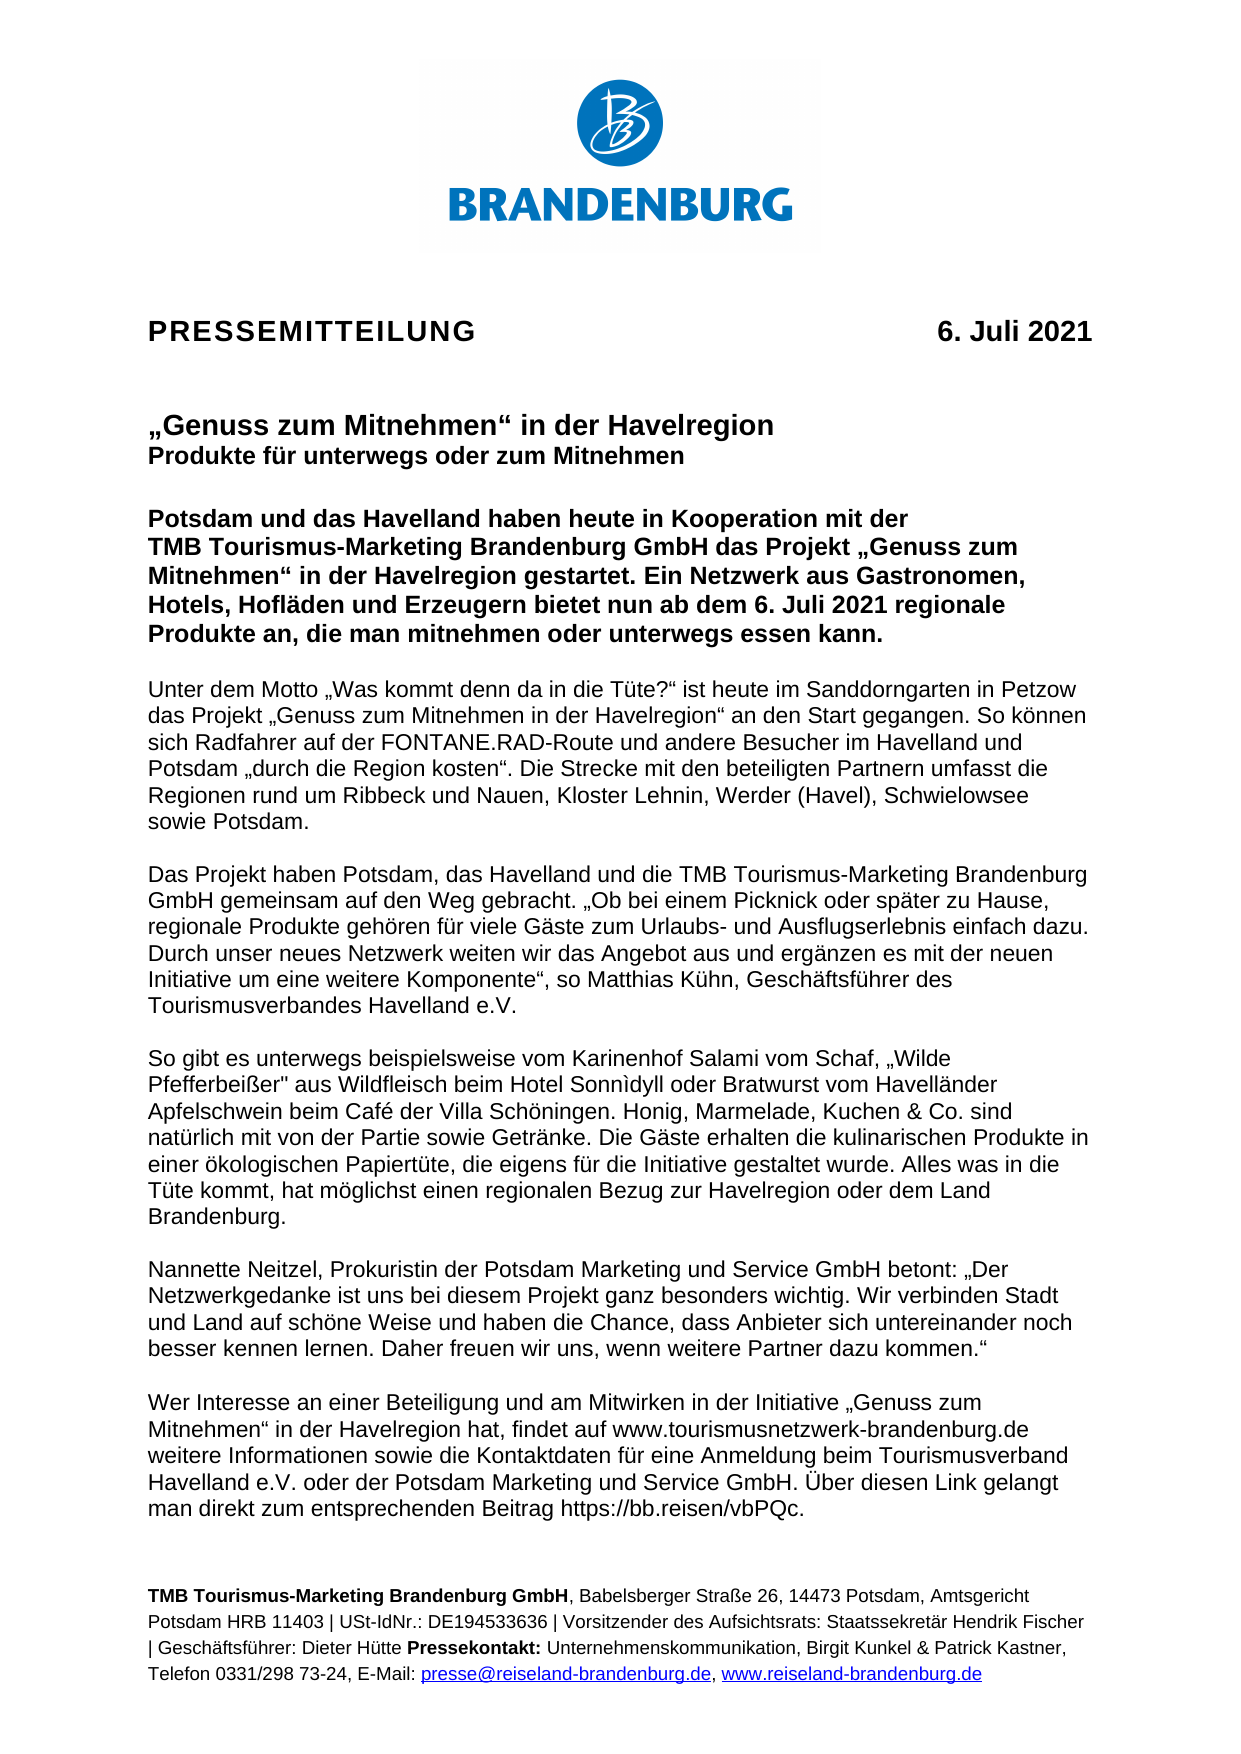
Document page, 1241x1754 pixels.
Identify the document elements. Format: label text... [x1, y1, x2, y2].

text „Genuss zum Mitnehmen“ in der Havelregion Produkte für unterwegs oder zum Mitnehmen Potsdam und das Havelland haben heute in Kooperation mit der TMB Tourismus-Marketing Brandenburg GmbH das Projekt „Genuss zum Mitnehmen“ in der Havelregion gestartet. Ein Netzwerk aus Gastronomen, Hotels, Hofläden und Erzeugern bietet nun ab dem 6. Juli 2021 regionale Produkte an, die man mitnehmen oder unterwegs essen kann. Unter dem Motto „Was kommt denn da in die Tüte?“ ist heute im Sanddorngarten in Petzow das Projekt „Genuss zum Mitnehmen in der Havelregion“ an den Start gegangen. So können sich Radfahrer auf der FONTANE.RAD-Route und andere Besucher im Havelland und Potsdam „durch die Region kosten“. Die Strecke mit den beteiligten Partnern umfasst die Regionen rund um Ribbeck und Nauen, Kloster Lehnin, Werder (Havel), Schwielowsee sowie Potsdam. Das Projekt haben Potsdam, das Havelland und die TMB Tourismus-Marketing Brandenburg GmbH gemeinsam auf den Weg gebracht. „Ob bei einem Picknick oder später zu Hause, regionale Produkte gehören für viele Gäste zum Urlaubs- und Ausflugserlebnis einfach dazu. Durch unser neues Netzwerk weiten wir das Angebot aus und ergänzen es mit der neuen Initiative um eine weitere Komponente“, so Matthias Kühn, Geschäftsführer des Tourismusverbandes Havelland e.V. [148, 348, 1093, 1019]
text So gibt es unterwegs beispielsweise vom Karinenhof Salami vom Schaf, „Wilde Pfefferbeißer" aus Wildfleisch beim Hotel Sonnìdyll oder Bratwurst vom Havelländer Apfelschwein beim Café der Villa Schöningen. Honig, Marmelade, Kuchen & Co. sind natürlich mit von der Partie sowie Getränke. Die Gäste erhalten die kulinarischen Produkte in einer ökologischen Papiertüte, die eigens für die Initiative gestaltet wurde. Alles was in die Tüte kommt, hat möglichst einen regionalen Bezug zur Havelregion oder dem Land Brandenburg. Nannette Neitzel, Prokuristin der Potsdam Marketing und Service GmbH betont: „Der Netzwerkgedanke ist uns bei diesem Projekt ganz besonders wichtig. Wir verbinden Stadt und Land auf schöne Weise und haben die Chance, dass Anbieter sich untereinander noch besser kennen lernen. Daher freuen wir uns, wenn weitere Partner dazu kommen.“ [148, 1045, 1093, 1389]
text PRESSEMITTEILUNG 6. Juli 2021 [148, 281, 1093, 348]
text Wer Interesse an einer Beteiligung und am Mitwirken in der Initiative „Genuss zum Mitnehmen“ in der Havelregion hat, findet auf www.tourismusnetzwerk-brandenburg.de weitere Informationen sowie die Kontaktdaten für eine Anmeldung beim Tourismusverband Havelland e.V. oder der Potsdam Marketing und Service GmbH. Über diesen Link gelangt man direkt zum entsprechenden Beitrag https://bb.reisen/vbPQc. [148, 1389, 1093, 1549]
picture [419, 59, 821, 253]
